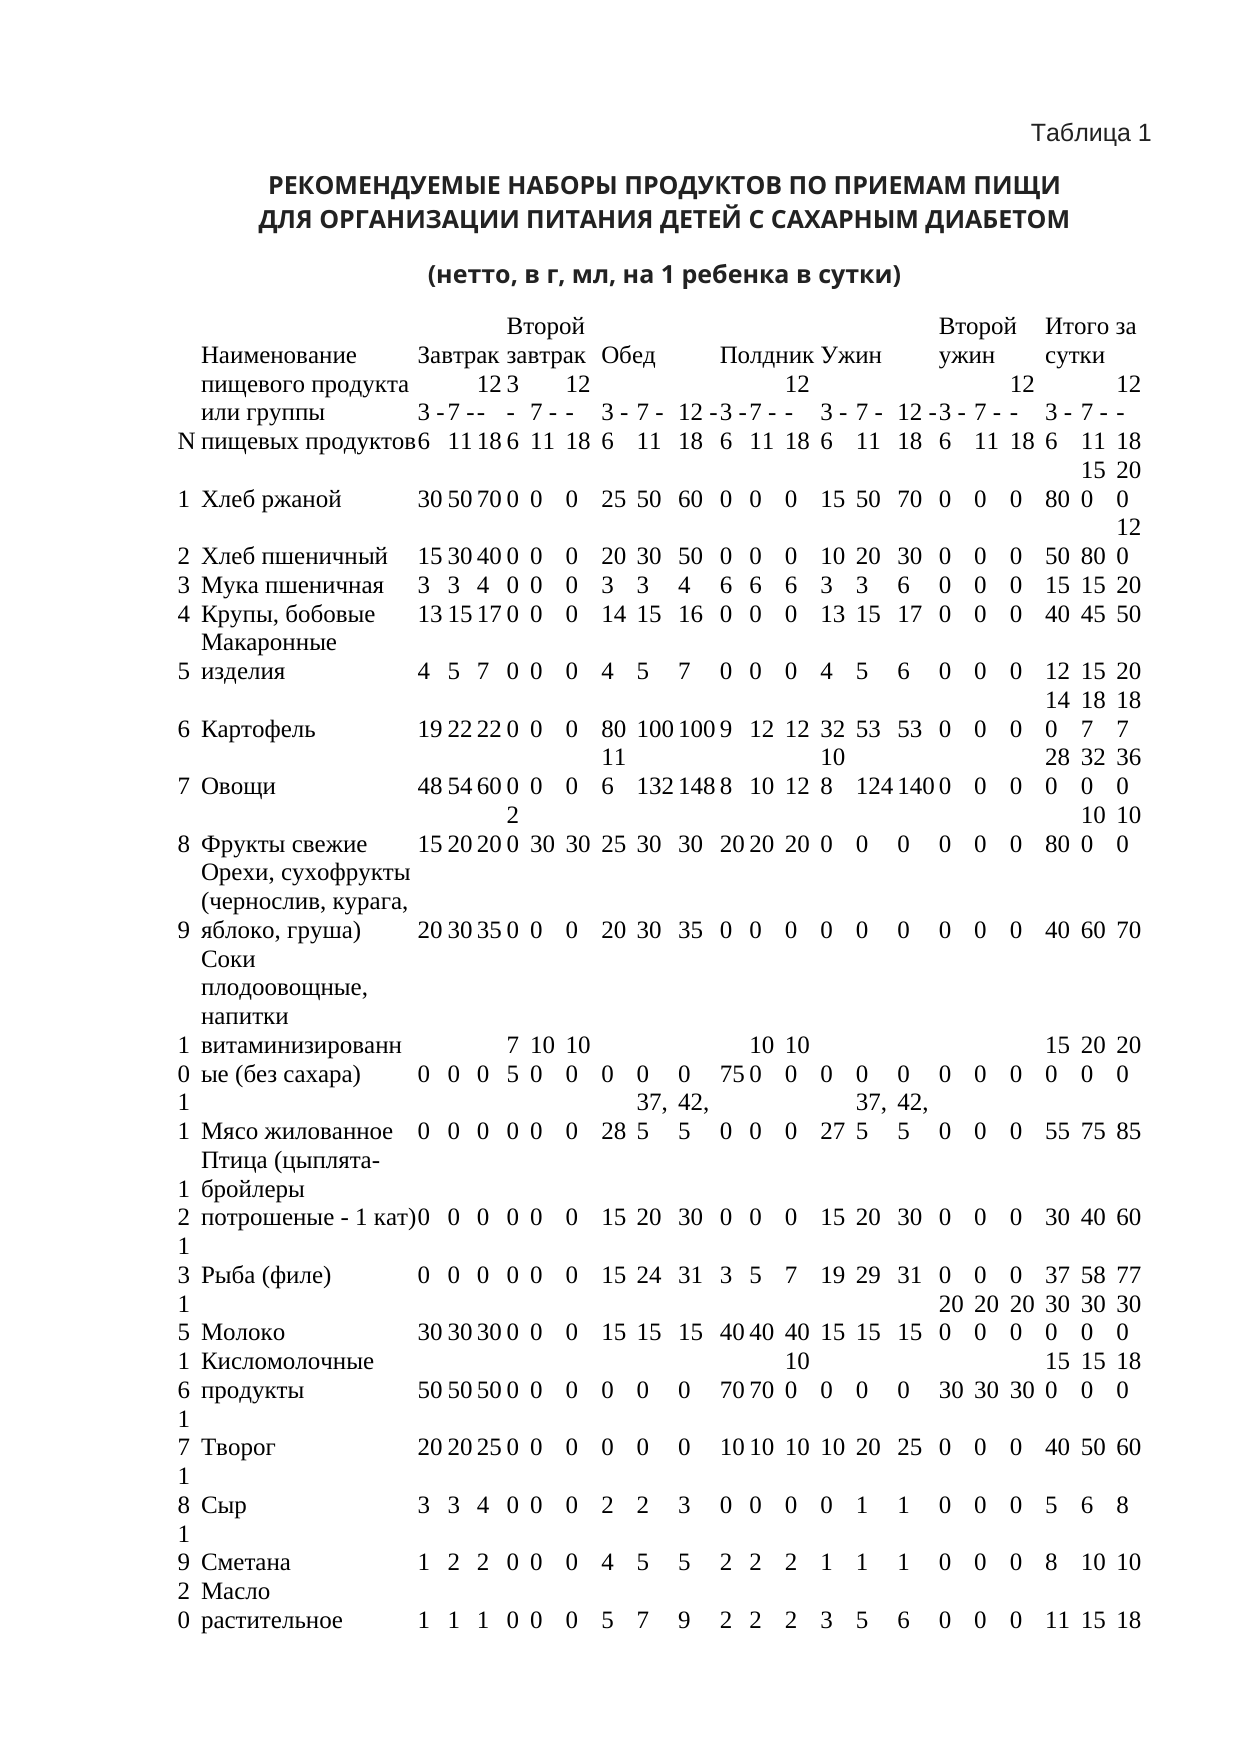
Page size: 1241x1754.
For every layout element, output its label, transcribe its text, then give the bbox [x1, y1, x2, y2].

table_cell 300 [1116, 1289, 1152, 1346]
table_cell 2 [601, 1461, 636, 1519]
table_cell 3 [601, 570, 636, 599]
table_cell 14 [601, 599, 636, 627]
table_cell 48 [418, 743, 447, 800]
table_cell 200 [1116, 455, 1152, 512]
table_cell 20 [418, 858, 447, 944]
table_cell 15 [601, 1289, 636, 1346]
table_cell 0 [565, 1404, 601, 1461]
table_cell 15 [1081, 628, 1116, 685]
table_cell 0 [565, 1145, 601, 1231]
table_cell 70 [477, 455, 506, 512]
table_cell Молоко [201, 1289, 417, 1346]
table_cell 20 [1116, 628, 1152, 685]
table_cell 50 [1116, 599, 1152, 627]
table_cell 7 - 11 [856, 369, 897, 455]
table_cell 70 [720, 1346, 749, 1404]
table_cell 0 [897, 944, 938, 1087]
table_cell 30 [477, 1289, 506, 1346]
table_cell 30 [678, 1145, 719, 1231]
table_cell 0 [636, 944, 678, 1087]
table_cell 1 [856, 1461, 897, 1519]
table_cell 0 [939, 800, 974, 857]
table_cell 20 [749, 800, 784, 857]
table_cell 10 [749, 1404, 784, 1461]
table_cell 50 [477, 1346, 506, 1404]
table_cell 29 [856, 1231, 897, 1289]
table_cell 0 [506, 628, 530, 685]
table_cell 50 [418, 1346, 447, 1404]
table_cell 3 - 6 [820, 369, 856, 455]
table_cell 40 [477, 513, 506, 570]
table_cell 17 [897, 599, 938, 627]
table_cell Масло растительное [201, 1576, 417, 1634]
table_cell 30 [447, 513, 477, 570]
table_cell 0 [1010, 1519, 1045, 1576]
table_cell 15 [601, 1231, 636, 1289]
table_cell 0 [506, 1289, 530, 1346]
table_cell 0 [1010, 1145, 1045, 1231]
table_cell 0 [785, 858, 820, 944]
table_cell 0 [820, 944, 856, 1087]
table_cell 7 [177, 743, 201, 800]
table_cell 300 [1045, 1289, 1081, 1346]
table_cell 0 [897, 800, 938, 857]
table_cell 0 [939, 1519, 974, 1576]
table_header Полдник [720, 311, 820, 369]
table_cell 20 [856, 1145, 897, 1231]
table_cell 4 [678, 570, 719, 599]
table_cell 20 [447, 1404, 477, 1461]
table_cell 0 [530, 858, 565, 944]
table_cell 0 [939, 1461, 974, 1519]
table_cell 0 [530, 1461, 565, 1519]
table_cell 32 [820, 685, 856, 742]
table_cell 60 [1081, 858, 1116, 944]
table_cell 0 [565, 570, 601, 599]
table_cell 22 [447, 685, 477, 742]
table_cell 6 [177, 685, 201, 742]
table_cell 2 [785, 1519, 820, 1576]
table_cell Рыба (филе) [201, 1231, 417, 1289]
table_cell 5 [678, 1519, 719, 1576]
table_cell 0 [601, 1346, 636, 1404]
table_cell 1 [897, 1461, 938, 1519]
table_cell 0 [678, 944, 719, 1087]
table_cell 0 [447, 1088, 477, 1145]
table_cell 0 [974, 628, 1009, 685]
table_cell 3 [678, 1461, 719, 1519]
table_cell 0 [447, 1145, 477, 1231]
table_cell 60 [1116, 1404, 1152, 1461]
table_cell 148 [678, 743, 719, 800]
table_cell 5 [177, 628, 201, 685]
table_cell 15 [636, 599, 678, 627]
table_cell 50 [447, 1346, 477, 1404]
table_cell 0 [1010, 455, 1045, 512]
table_cell 200 [1116, 944, 1152, 1087]
table_cell 0 [565, 743, 601, 800]
table_cell 100 [785, 944, 820, 1087]
table_cell 1 [447, 1576, 477, 1634]
table_cell 12 - 18 [477, 369, 506, 455]
table_cell 7 [477, 628, 506, 685]
table_cell 2 [177, 513, 201, 570]
table_cell 0 [974, 513, 1009, 570]
table_cell 150 [1045, 1346, 1081, 1404]
table_cell 75 [720, 944, 749, 1087]
table_cell 80 [601, 685, 636, 742]
table_cell 35 [678, 858, 719, 944]
table_cell 7 [636, 1576, 678, 1634]
table_cell 7 - 11 [1081, 369, 1116, 455]
table_cell 25 [601, 455, 636, 512]
table_cell 3 - 6 [720, 369, 749, 455]
table_cell 0 [974, 570, 1009, 599]
table_cell 12 - 18 [1010, 369, 1045, 455]
table_cell 2 [477, 1519, 506, 1576]
table_cell 20 [601, 858, 636, 944]
table_cell 30 [418, 455, 447, 512]
table_cell 0 [974, 1404, 1009, 1461]
table_cell 9 [678, 1576, 719, 1634]
table_cell 0 [856, 800, 897, 857]
table_header N [177, 311, 201, 455]
table_cell 0 [530, 513, 565, 570]
table_cell 0 [785, 628, 820, 685]
table_cell 187 [1116, 685, 1152, 742]
table_cell 0 [565, 685, 601, 742]
table_cell 16 [177, 1346, 201, 1404]
table_cell 116 [601, 743, 636, 800]
table_cell 15 [418, 800, 447, 857]
table_cell 0 [506, 570, 530, 599]
table_cell 124 [856, 743, 897, 800]
table_cell 37,5 [856, 1088, 897, 1145]
table_cell 0 [506, 513, 530, 570]
table_cell 0 [820, 1461, 856, 1519]
table_cell 12 [177, 1145, 201, 1231]
table_cell 6 [749, 570, 784, 599]
table_cell 15 [897, 1289, 938, 1346]
table_cell 0 [447, 1231, 477, 1289]
table_cell 320 [1081, 743, 1116, 800]
table_cell 0 [720, 599, 749, 627]
table_cell Картофель [201, 685, 417, 742]
table_cell 1 [856, 1519, 897, 1576]
table_cell 150 [1081, 455, 1116, 512]
table_cell 132 [636, 743, 678, 800]
table_cell 0 [974, 1576, 1009, 1634]
table_cell 15 [856, 599, 897, 627]
table_cell 0 [749, 455, 784, 512]
table_cell 3 [447, 570, 477, 599]
table_cell 0 [1010, 800, 1045, 857]
table_cell 0 [506, 858, 530, 944]
table_cell 0 [565, 1461, 601, 1519]
table_cell 0 [530, 1576, 565, 1634]
table_cell 15 [418, 513, 447, 570]
table_cell 0 [974, 685, 1009, 742]
table_cell 0 [749, 1145, 784, 1231]
table_cell 50 [447, 455, 477, 512]
table_cell 11 [177, 1088, 201, 1145]
table_cell 200 [1081, 944, 1116, 1087]
table_cell 3 [856, 570, 897, 599]
table_cell 187 [1081, 685, 1116, 742]
table_cell 0 [565, 628, 601, 685]
table_cell 0 [939, 743, 974, 800]
table_cell 0 [601, 944, 636, 1087]
table_cell 2 [720, 1519, 749, 1576]
text (нетто, в г, мл, на 1 ребенка в сутки) [177, 256, 1152, 291]
table_cell 19 [177, 1519, 201, 1576]
table_cell 2 [749, 1576, 784, 1634]
table_cell 0 [785, 599, 820, 627]
table_cell 8 [177, 800, 201, 857]
table_cell 55 [1045, 1088, 1081, 1145]
table_cell 15 [820, 1145, 856, 1231]
table_cell 0 [530, 1404, 565, 1461]
table_cell 1 [418, 1576, 447, 1634]
table_cell 9 [720, 685, 749, 742]
table_cell 0 [785, 1461, 820, 1519]
table_cell 12 - 18 [678, 369, 719, 455]
table_cell 7 [678, 628, 719, 685]
table_cell 0 [785, 1088, 820, 1145]
table_cell 0 [565, 1289, 601, 1346]
table_cell 100 [749, 944, 784, 1087]
table_cell 0 [749, 628, 784, 685]
table_cell 1 [820, 1519, 856, 1576]
table_cell 50 [1045, 513, 1081, 570]
table_cell 0 [720, 1145, 749, 1231]
table_cell 6 [897, 628, 938, 685]
table_cell 30 [1010, 1346, 1045, 1404]
table_cell 2 [447, 1519, 477, 1576]
table_cell 0 [565, 513, 601, 570]
table_cell Хлеб ржаной [201, 455, 417, 512]
table_cell 0 [1010, 1576, 1045, 1634]
table_cell 1 [897, 1519, 938, 1576]
table_cell 3 - 6 [418, 369, 447, 455]
table_cell 108 [820, 743, 856, 800]
table_cell 10 [749, 743, 784, 800]
table_cell 15 [1081, 1576, 1116, 1634]
table_cell 0 [974, 858, 1009, 944]
table_cell 11 [1045, 1576, 1081, 1634]
table_cell 0 [939, 570, 974, 599]
table_cell 3 - 6 [939, 369, 974, 455]
table_cell 120 [1116, 513, 1152, 570]
table_cell 15 [678, 1289, 719, 1346]
table_cell 0 [720, 858, 749, 944]
table_cell 7 - 11 [749, 369, 784, 455]
table_cell 6 [897, 570, 938, 599]
table_cell 150 [1081, 1346, 1116, 1404]
table_cell 70 [749, 1346, 784, 1404]
table_cell 0 [749, 1461, 784, 1519]
table_cell 4 [601, 1519, 636, 1576]
table_cell 53 [897, 685, 938, 742]
table_cell 10 [820, 1404, 856, 1461]
table_cell Кисломолочные продукты [201, 1346, 417, 1404]
table_cell 3 - 6 [601, 369, 636, 455]
table_cell 50 [678, 513, 719, 570]
table_cell 0 [720, 1461, 749, 1519]
table_cell 80 [1081, 513, 1116, 570]
table_cell 0 [418, 1231, 447, 1289]
table_cell 0 [418, 1145, 447, 1231]
table_cell 0 [974, 944, 1009, 1087]
table_cell 15 [447, 599, 477, 627]
table_cell 20 [477, 800, 506, 857]
table_cell Фрукты свежие [201, 800, 417, 857]
table_cell 53 [856, 685, 897, 742]
table_cell 75 [1081, 1088, 1116, 1145]
table_cell 12 - 18 [565, 369, 601, 455]
table_cell 0 [785, 455, 820, 512]
table_cell 15 [820, 1289, 856, 1346]
table_cell 0 [939, 455, 974, 512]
table_cell 0 [974, 743, 1009, 800]
table_cell 0 [720, 455, 749, 512]
table_cell 3 [820, 1576, 856, 1634]
table_cell 15 [820, 455, 856, 512]
table_cell 0 [720, 628, 749, 685]
table_cell 30 [636, 858, 678, 944]
table_cell 0 [1010, 599, 1045, 627]
table_header Второй завтрак [506, 311, 601, 369]
table_cell 0 [506, 1346, 530, 1404]
table_cell 24 [636, 1231, 678, 1289]
table_cell 19 [820, 1231, 856, 1289]
table_cell 4 [418, 628, 447, 685]
table_cell 0 [506, 1576, 530, 1634]
table_cell 13 [177, 1231, 201, 1289]
table_cell 0 [530, 1145, 565, 1231]
table_cell 0 [1010, 685, 1045, 742]
table_cell 18 [1116, 1576, 1152, 1634]
table_cell 0 [820, 800, 856, 857]
table_cell 30 [897, 513, 938, 570]
table_cell 0 [939, 599, 974, 627]
table_cell 20 [1116, 570, 1152, 599]
table_cell 0 [506, 743, 530, 800]
table_cell 27 [820, 1088, 856, 1145]
table_cell 30 [897, 1145, 938, 1231]
table_cell 0 [636, 1404, 678, 1461]
table_cell 2 [749, 1519, 784, 1576]
table_cell 0 [1010, 1088, 1045, 1145]
table_cell 100 [1081, 800, 1116, 857]
table_cell 20 [506, 800, 530, 857]
table_cell 0 [856, 858, 897, 944]
table_cell 280 [1045, 743, 1081, 800]
table_cell 0 [939, 1404, 974, 1461]
table_cell 25 [477, 1404, 506, 1461]
table_cell 37 [1045, 1231, 1081, 1289]
table_cell Творог [201, 1404, 417, 1461]
table_cell 25 [601, 800, 636, 857]
table_cell 9 [177, 858, 201, 944]
table_cell 0 [1010, 513, 1045, 570]
table_cell 3 [418, 1461, 447, 1519]
table_header Завтрак [418, 311, 506, 369]
table_cell 50 [636, 455, 678, 512]
table_cell 15 [1045, 570, 1081, 599]
table_cell 0 [678, 1404, 719, 1461]
table_cell 12 [785, 685, 820, 742]
table_cell 3 [820, 570, 856, 599]
table_cell 60 [477, 743, 506, 800]
table_cell 20 [785, 800, 820, 857]
table_cell 35 [477, 858, 506, 944]
table_cell 75 [506, 944, 530, 1087]
table_cell 40 [785, 1289, 820, 1346]
table_cell 58 [1081, 1231, 1116, 1289]
table_cell 180 [1116, 1346, 1152, 1404]
table_cell Сыр [201, 1461, 417, 1519]
table_cell 200 [939, 1289, 974, 1346]
table_cell 40 [720, 1289, 749, 1346]
table_cell 3 [177, 570, 201, 599]
table_cell 54 [447, 743, 477, 800]
table_cell 0 [565, 1088, 601, 1145]
table_cell 25 [897, 1404, 938, 1461]
table_cell 0 [749, 1088, 784, 1145]
table_cell 140 [897, 743, 938, 800]
table_cell 45 [1081, 599, 1116, 627]
table_cell 0 [530, 685, 565, 742]
table_cell 5 [856, 628, 897, 685]
table_cell 50 [1081, 1404, 1116, 1461]
table_cell 0 [939, 1576, 974, 1634]
table_cell 360 [1116, 743, 1152, 800]
table_cell 100 [785, 1346, 820, 1404]
table_cell Мука пшеничная [201, 570, 417, 599]
table_cell 15 [856, 1289, 897, 1346]
table_cell 40 [1045, 1404, 1081, 1461]
table_cell 20 [720, 800, 749, 857]
table_cell 0 [565, 1346, 601, 1404]
table_cell 22 [477, 685, 506, 742]
table_cell 0 [785, 513, 820, 570]
table_cell 0 [477, 944, 506, 1087]
table_cell 1 [177, 455, 201, 512]
table_cell 80 [1045, 455, 1081, 512]
table_cell 0 [565, 455, 601, 512]
table_cell 0 [820, 1346, 856, 1404]
table_cell 8 [1045, 1519, 1081, 1576]
table_cell 77 [1116, 1231, 1152, 1289]
table_cell 30 [447, 858, 477, 944]
table_cell 31 [678, 1231, 719, 1289]
table_cell 3 [720, 1231, 749, 1289]
table_cell 3 [636, 570, 678, 599]
table_header Второй ужин [939, 311, 1045, 369]
table_cell 31 [897, 1231, 938, 1289]
table_cell 0 [974, 1231, 1009, 1289]
table_cell Мясо жилованное [201, 1088, 417, 1145]
table_cell 40 [1045, 599, 1081, 627]
table_cell 0 [1010, 628, 1045, 685]
table_cell 10 [1116, 1519, 1152, 1576]
table_cell 0 [506, 685, 530, 742]
table_cell 0 [506, 1231, 530, 1289]
table_cell 0 [785, 1145, 820, 1231]
table_header Ужин [820, 311, 938, 369]
table_cell 10 [1081, 1519, 1116, 1576]
table_cell 40 [1081, 1145, 1116, 1231]
table_cell 0 [477, 1145, 506, 1231]
table_cell 70 [897, 455, 938, 512]
table_cell 3 [418, 570, 447, 599]
table_cell 17 [177, 1404, 201, 1461]
table_cell 30 [447, 1289, 477, 1346]
table_cell 7 - 11 [530, 369, 565, 455]
table_cell 0 [506, 455, 530, 512]
table_cell 0 [720, 513, 749, 570]
table_cell 0 [506, 1145, 530, 1231]
table_cell 30 [1045, 1145, 1081, 1231]
table_cell 12 - 18 [897, 369, 938, 455]
table_cell 50 [856, 455, 897, 512]
table_cell 0 [939, 513, 974, 570]
table_cell 0 [477, 1088, 506, 1145]
table_cell 0 [506, 599, 530, 627]
table_cell 20 [856, 1404, 897, 1461]
table_cell 0 [530, 1519, 565, 1576]
table_cell 0 [1010, 1231, 1045, 1289]
table_cell 16 [678, 599, 719, 627]
table_cell 40 [1045, 858, 1081, 944]
table_cell 7 - 11 [636, 369, 678, 455]
table_cell 0 [897, 1346, 938, 1404]
table_cell 4 [477, 1461, 506, 1519]
table_cell 30 [678, 800, 719, 857]
table_cell 0 [749, 858, 784, 944]
table_cell Хлеб пшеничный [201, 513, 417, 570]
table_cell 20 [636, 1145, 678, 1231]
table_cell 0 [565, 858, 601, 944]
table_cell 2 [636, 1461, 678, 1519]
table_cell 0 [636, 1346, 678, 1404]
table_cell 15 [636, 1289, 678, 1346]
table_cell 30 [939, 1346, 974, 1404]
table_cell 10 [820, 513, 856, 570]
table_cell 6 [1081, 1461, 1116, 1519]
table_cell 0 [1010, 858, 1045, 944]
table_cell Сметана [201, 1519, 417, 1576]
table_cell 0 [565, 1231, 601, 1289]
table_cell 0 [530, 1231, 565, 1289]
table_cell 19 [418, 685, 447, 742]
table_cell 15 [1081, 570, 1116, 599]
table_cell 2 [720, 1576, 749, 1634]
table_cell 0 [530, 570, 565, 599]
table_cell 5 [636, 628, 678, 685]
table_cell 0 [820, 858, 856, 944]
table_cell 12 - 18 [785, 369, 820, 455]
table_cell 0 [974, 1088, 1009, 1145]
table_cell 200 [974, 1289, 1009, 1346]
table_cell 300 [1081, 1289, 1116, 1346]
table_cell 4 [177, 599, 201, 627]
table_cell 0 [506, 1461, 530, 1519]
table_cell 20 [601, 513, 636, 570]
table_cell 0 [974, 800, 1009, 857]
table_cell 5 [447, 628, 477, 685]
table_cell 30 [974, 1346, 1009, 1404]
table_cell 0 [447, 944, 477, 1087]
table_cell 42,5 [897, 1088, 938, 1145]
table_cell 0 [974, 1461, 1009, 1519]
table_cell 7 - 11 [974, 369, 1009, 455]
table_cell 8 [720, 743, 749, 800]
table_cell 100 [1116, 800, 1152, 857]
text Таблица 1 [177, 118, 1152, 147]
table_cell 1 [418, 1519, 447, 1576]
table_cell 3 [447, 1461, 477, 1519]
table_cell 0 [856, 944, 897, 1087]
table_cell 0 [1010, 1461, 1045, 1519]
table_cell 13 [418, 599, 447, 627]
table_cell 0 [720, 1088, 749, 1145]
table_cell Птица (цыплята-бройлеры потрошеные - 1 кат) [201, 1145, 417, 1231]
table_cell 0 [856, 1346, 897, 1404]
table_cell 0 [506, 1519, 530, 1576]
table_cell Овощи [201, 743, 417, 800]
table_cell 15 [601, 1145, 636, 1231]
table_cell 4 [820, 628, 856, 685]
table_cell 0 [1010, 1404, 1045, 1461]
table_cell 10 [720, 1404, 749, 1461]
table_cell 13 [820, 599, 856, 627]
table_cell 40 [749, 1289, 784, 1346]
table_cell 3 - 6 [1045, 369, 1081, 455]
table_cell 0 [974, 1519, 1009, 1576]
table_cell 4 [601, 628, 636, 685]
table_cell 42,5 [678, 1088, 719, 1145]
table_header Обед [601, 311, 719, 369]
table_cell 8 [1116, 1461, 1152, 1519]
table_cell 10 [785, 1404, 820, 1461]
table_cell 0 [939, 628, 974, 685]
table_cell 0 [565, 1519, 601, 1576]
table_cell 18 [177, 1461, 201, 1519]
table_cell 17 [477, 599, 506, 627]
table_cell 3 - 6 [506, 369, 530, 455]
table_cell 0 [418, 1088, 447, 1145]
table_cell 0 [749, 513, 784, 570]
table_cell Крупы, бобовые [201, 599, 417, 627]
table_cell 5 [601, 1576, 636, 1634]
table_cell 5 [636, 1519, 678, 1576]
table_cell 5 [856, 1576, 897, 1634]
table_cell 0 [897, 858, 938, 944]
table_cell 30 [636, 800, 678, 857]
table_cell 30 [530, 800, 565, 857]
table_cell 12 - 18 [1116, 369, 1152, 455]
table_cell 0 [530, 1346, 565, 1404]
table_header Итого за сутки [1045, 311, 1152, 369]
table_cell 100 [530, 944, 565, 1087]
table_cell 0 [939, 1088, 974, 1145]
table_cell 6 [720, 570, 749, 599]
table_cell 0 [506, 1088, 530, 1145]
table_cell 30 [418, 1289, 447, 1346]
table_cell 0 [601, 1404, 636, 1461]
table_cell 0 [939, 685, 974, 742]
table_cell 30 [636, 513, 678, 570]
table_cell 1 [477, 1576, 506, 1634]
table_cell 0 [565, 1576, 601, 1634]
table_cell 0 [530, 455, 565, 512]
table_cell 7 - 11 [447, 369, 477, 455]
table_cell 28 [601, 1088, 636, 1145]
table_cell 0 [974, 455, 1009, 512]
table_cell 6 [785, 570, 820, 599]
table_cell 15 [177, 1289, 201, 1346]
table_cell 20 [418, 1404, 447, 1461]
table_cell 0 [530, 599, 565, 627]
table_cell 60 [1116, 1145, 1152, 1231]
table_cell 0 [678, 1346, 719, 1404]
table_cell 5 [749, 1231, 784, 1289]
table_cell 0 [565, 599, 601, 627]
table_cell 0 [1010, 570, 1045, 599]
table_cell 0 [530, 743, 565, 800]
table_cell 10 [177, 944, 201, 1087]
table_cell 0 [1010, 743, 1045, 800]
table_header Наименование пищевого продукта или группы пищевых продуктов [201, 311, 417, 455]
table_cell 20 [177, 1576, 201, 1634]
table_cell 0 [506, 1404, 530, 1461]
table_cell 0 [1010, 944, 1045, 1087]
table_cell 85 [1116, 1088, 1152, 1145]
table_cell 6 [897, 1576, 938, 1634]
table_cell 0 [939, 1145, 974, 1231]
table_cell 0 [418, 944, 447, 1087]
table_cell 12 [785, 743, 820, 800]
table_cell 0 [749, 599, 784, 627]
table_cell 0 [939, 1231, 974, 1289]
table_cell 5 [1045, 1461, 1081, 1519]
table_cell 30 [565, 800, 601, 857]
table_cell 0 [939, 858, 974, 944]
table_cell 80 [1045, 800, 1081, 857]
table_cell 2 [785, 1576, 820, 1634]
table_cell 200 [1010, 1289, 1045, 1346]
table_cell 0 [939, 944, 974, 1087]
table_cell 7 [785, 1231, 820, 1289]
table_cell 4 [477, 570, 506, 599]
table_cell 20 [447, 800, 477, 857]
table_cell 20 [856, 513, 897, 570]
table_cell 150 [1045, 944, 1081, 1087]
table_cell 0 [530, 628, 565, 685]
table_cell 0 [477, 1231, 506, 1289]
table_cell 100 [678, 685, 719, 742]
table_cell 0 [974, 599, 1009, 627]
table_cell 37,5 [636, 1088, 678, 1145]
table_cell 140 [1045, 685, 1081, 742]
table_cell 100 [565, 944, 601, 1087]
table_cell Орехи, сухофрукты (чернослив, курага, яблоко, груша) [201, 858, 417, 944]
table_cell 60 [678, 455, 719, 512]
table_cell Соки плодоовощные, напитки витаминизированные (без сахара) [201, 944, 417, 1087]
table_cell 70 [1116, 858, 1152, 944]
table_cell 0 [974, 1145, 1009, 1231]
table_cell 100 [636, 685, 678, 742]
text РЕКОМЕНДУЕМЫЕ НАБОРЫ ПРОДУКТОВ ПО ПРИЕМАМ ПИЩИ ДЛЯ ОРГАНИЗАЦИИ ПИТАНИЯ ДЕТЕЙ С САХАРНЫМ ДИАБЕТОМ [177, 168, 1152, 236]
table_cell 12 [749, 685, 784, 742]
table_cell Макаронные изделия [201, 628, 417, 685]
table_cell 0 [530, 1088, 565, 1145]
table_cell 12 [1045, 628, 1081, 685]
table_cell 0 [530, 1289, 565, 1346]
